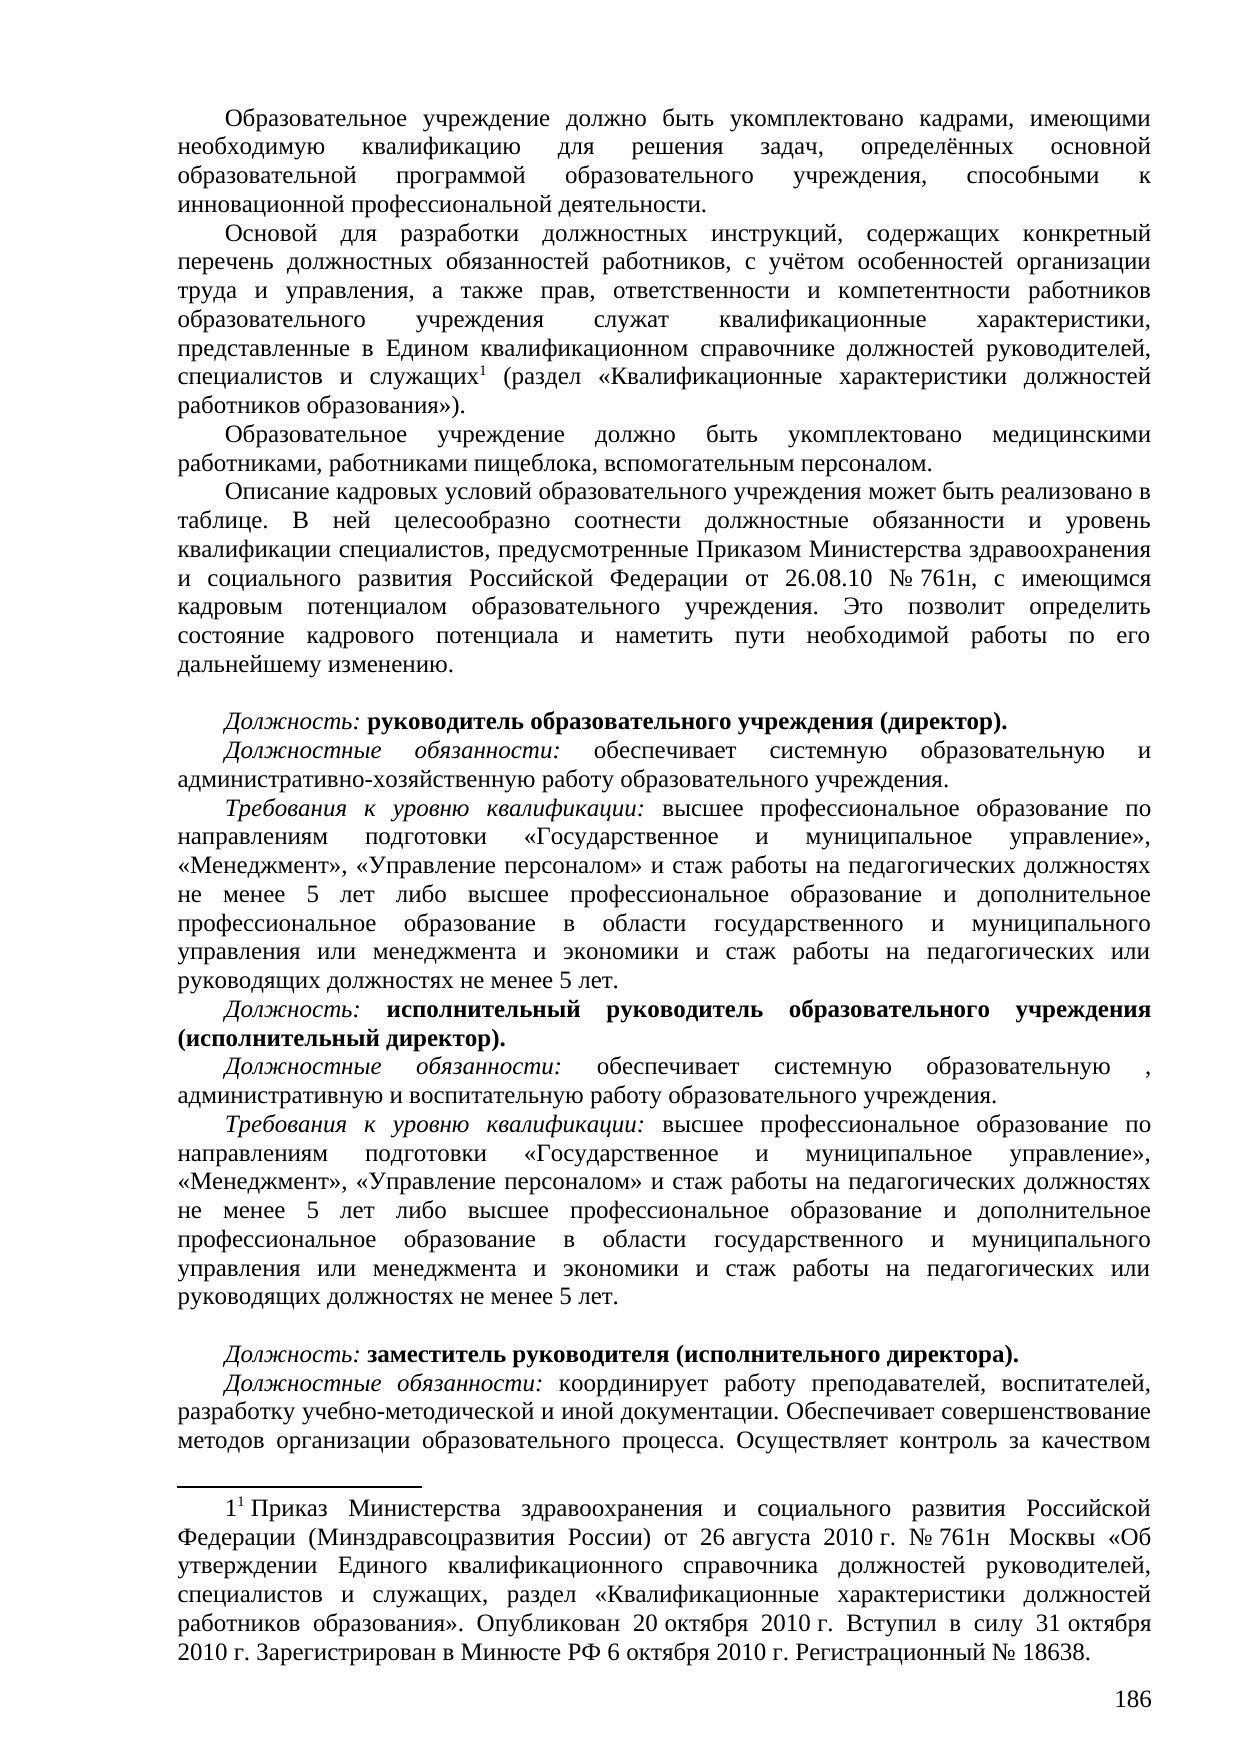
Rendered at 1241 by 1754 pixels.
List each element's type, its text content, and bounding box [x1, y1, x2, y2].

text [177, 1368, 1152, 1454]
text Должностные обязанности: обеспечивает системную образовательную и административно-хозяйственную работу образовательного учреждения. [177, 735, 1152, 793]
text Образовательное учреждение должно быть укомплектовано медицинскими работниками, работниками пищеблока, вспомогательным персоналом. [177, 419, 1152, 476]
text Должность: исполнительный руководитель образовательного учреждения (исполнительный директор). [177, 994, 1152, 1051]
text Должностные обязанности: обеспечивает системную образовательную , административную и воспитательную работу образовательного учреждения. [177, 1051, 1152, 1109]
text Должность: заместитель руководителя (исполнительного директора). [177, 1339, 1152, 1368]
text Описание кадровых условий образовательного учреждения может быть реализовано в таблице. В ней целесообразно соотнести должностные обязанности и уровень квалификации специалистов, предусмотренные Приказом Министерства здравоохранения и социального развития Российской Федерации от 26.08.10 № 761н, с имеющимся кадровым потенциалом образовательного учреждения. Это позволит определить состояние кадрового потенциала и наметить пути необходимой работы по его дальнейшему изменению. [177, 476, 1152, 678]
text Образовательное учреждение должно быть укомплектовано кадрами, имеющими необходимую квалификацию для решения задач, определённых основной образовательной программой образовательного учреждения, способными к инновационной профессиональной деятельности. [177, 103, 1152, 218]
text Основой для разработки должностных инструкций, содержащих конкретный перечень должностных обязанностей работников, с учётом особенностей организации труда и управления, а также прав, ответственности и компетентности работников образовательного учреждения служат квалификационные характеристики, представленные в Едином квалификационном справочнике должностей руководителей, специалистов и служащих (раздел «Квалификационные характеристики должностей работников образования»). [177, 218, 1152, 419]
text Должность: руководитель образовательного учреждения (директор). [177, 706, 1152, 735]
